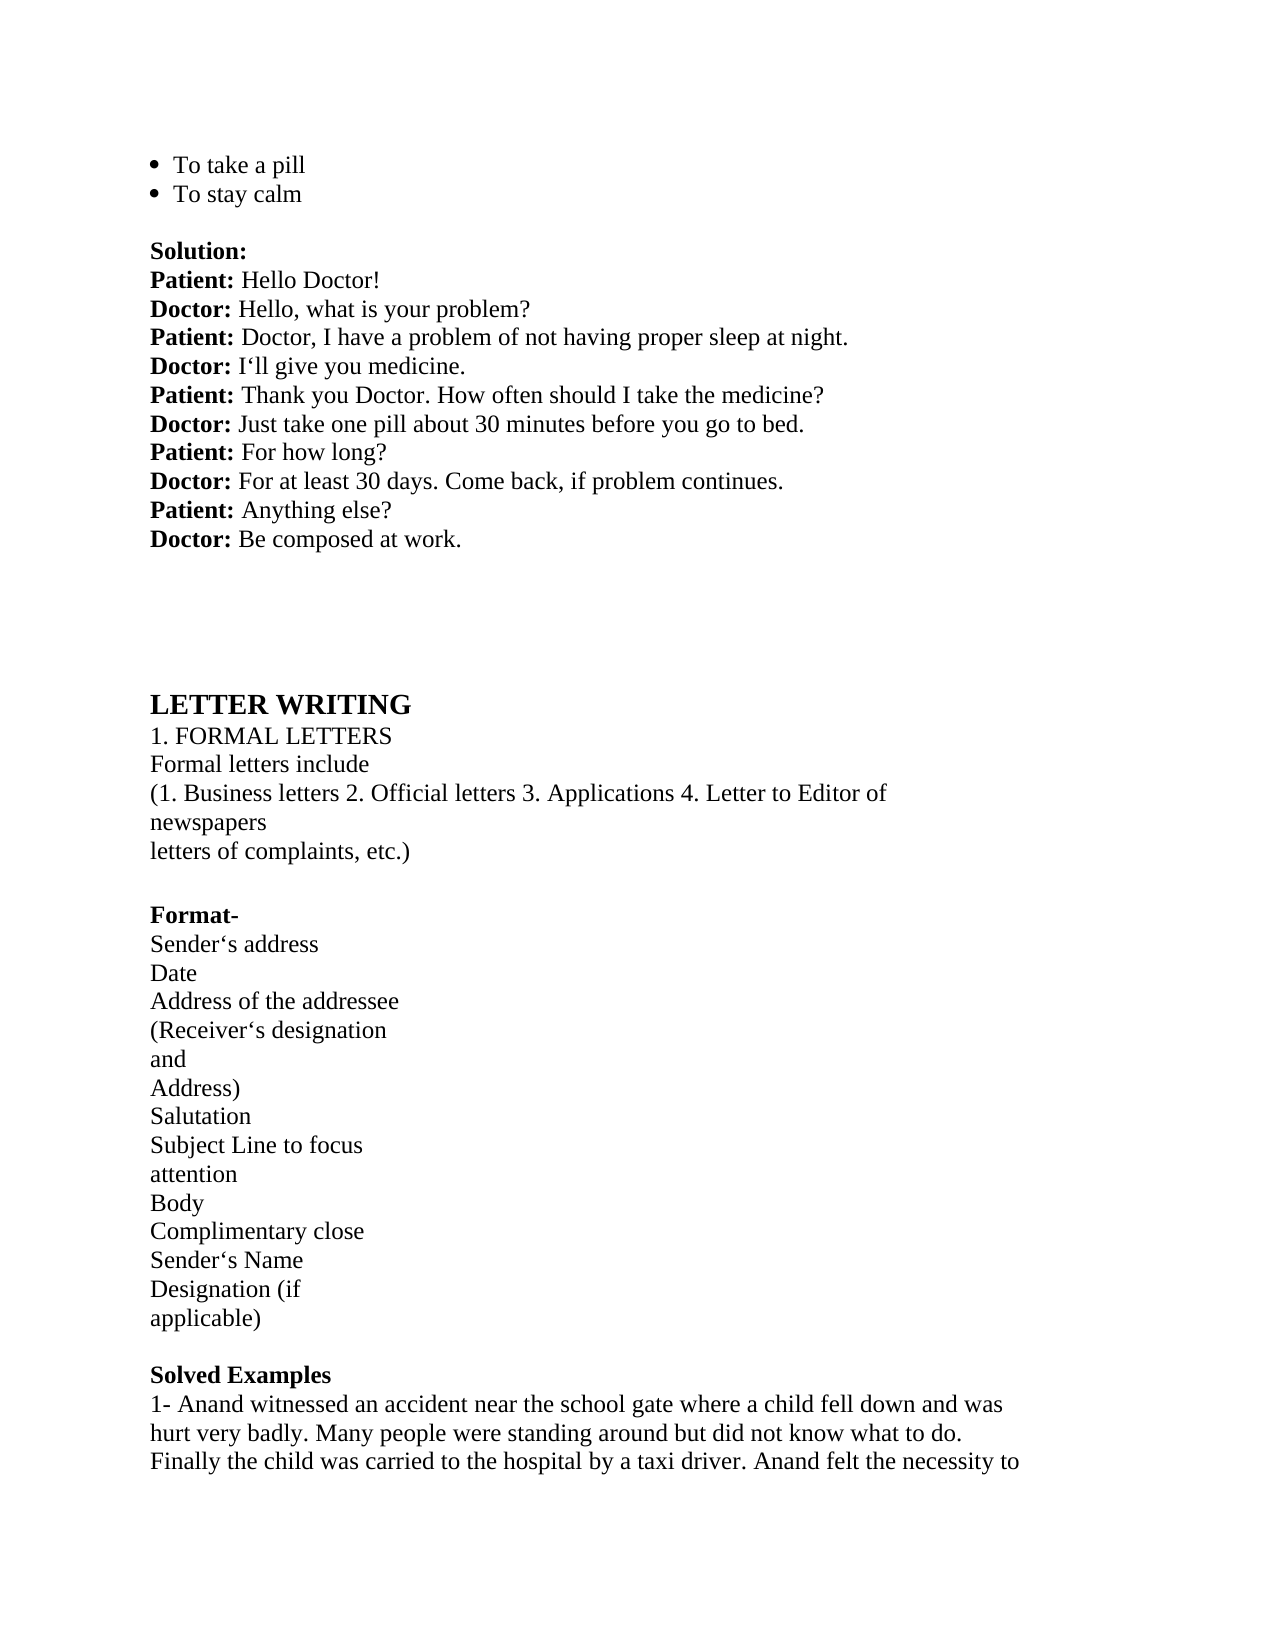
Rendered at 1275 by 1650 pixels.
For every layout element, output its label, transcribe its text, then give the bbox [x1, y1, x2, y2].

text Patient: Hello Doctor! [150, 265, 1125, 294]
text Doctor: I‘ll give you medicine. [150, 351, 1125, 380]
text (Receiver‘s designation [150, 1015, 1125, 1044]
text Patient: Doctor, I have a problem of not having proper sleep at night. [150, 322, 1125, 351]
text hurt very badly. Many people were standing around but did not know what to do. [150, 1418, 1125, 1446]
text Sender‘s Name [150, 1245, 1125, 1274]
text Doctor: Just take one pill about 30 minutes before you go to bed. [150, 409, 1125, 437]
text 1. FORMAL LETTERS [150, 721, 1125, 749]
text 1- Anand witnessed an accident near the school gate where a child fell down and was [150, 1389, 1125, 1418]
text Format- [150, 900, 1125, 929]
text Designation (if [150, 1274, 1125, 1303]
text Doctor: For at least 30 days. Come back, if problem continues. [150, 466, 1125, 495]
text LETTER WRITING [150, 687, 1125, 721]
text Finally the child was carried to the hospital by a taxi driver. Anand felt the necessity to [150, 1446, 1125, 1475]
text To stay calm [150, 179, 1125, 207]
text newspapers [150, 807, 1125, 836]
text Solved Examples [150, 1360, 1125, 1389]
text Formal letters include [150, 749, 1125, 778]
text Address of the addressee [150, 986, 1125, 1015]
text To take a pill [150, 150, 1125, 179]
text Sender‘s address [150, 929, 1125, 958]
text Solution: [150, 236, 1125, 265]
text applicable) [150, 1303, 1125, 1331]
text Patient: Thank you Doctor. How often should I take the medicine? [150, 380, 1125, 409]
text Patient: For how long? [150, 437, 1125, 466]
text attention [150, 1159, 1125, 1188]
text Doctor: Hello, what is your problem? [150, 294, 1125, 322]
text letters of complaints, etc.) [150, 836, 1125, 864]
text (1. Business letters 2. Official letters 3. Applications 4. Letter to Editor of [150, 778, 1125, 807]
text Complimentary close [150, 1216, 1125, 1245]
text Salutation [150, 1101, 1125, 1130]
text and [150, 1044, 1125, 1073]
text Date [150, 958, 1125, 986]
text Doctor: Be composed at work. [150, 524, 1125, 552]
text Address) [150, 1073, 1125, 1101]
text Body [150, 1188, 1125, 1216]
text Patient: Anything else? [150, 495, 1125, 524]
text Subject Line to focus [150, 1130, 1125, 1159]
